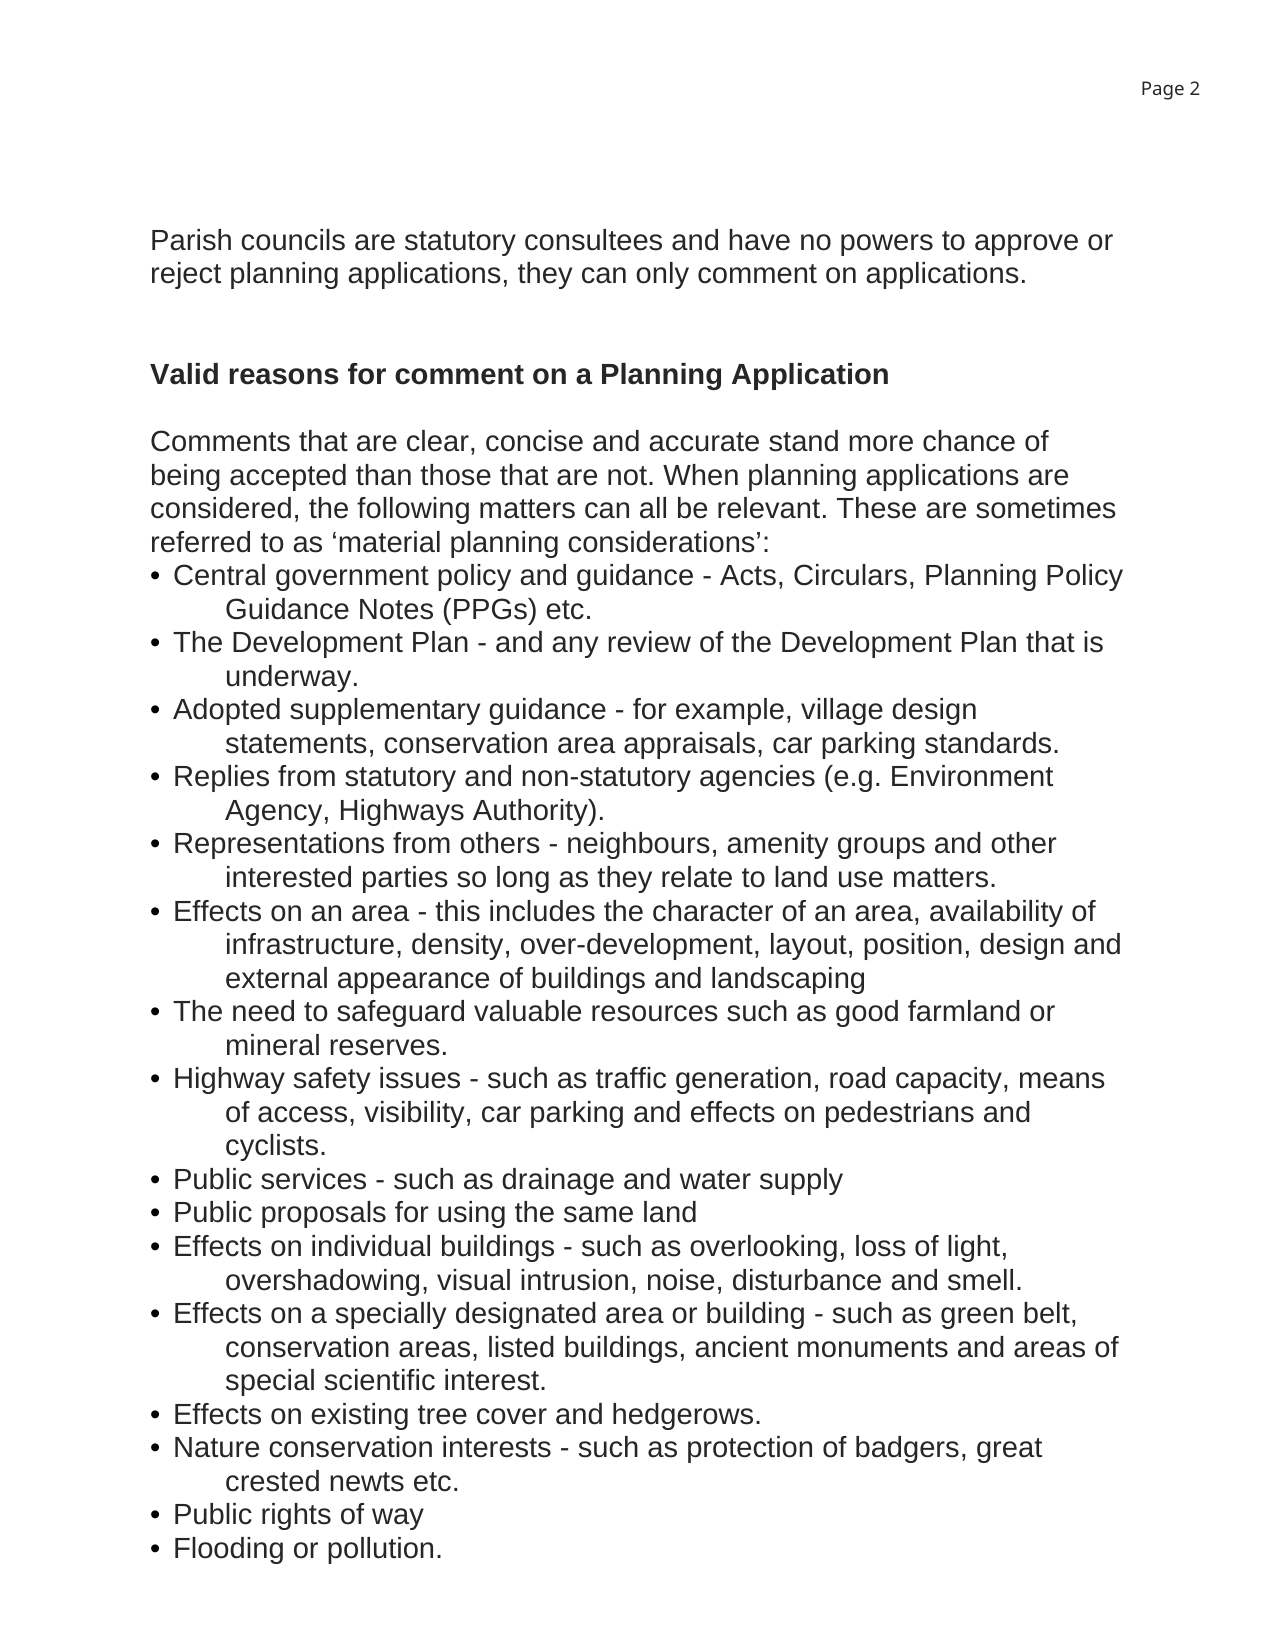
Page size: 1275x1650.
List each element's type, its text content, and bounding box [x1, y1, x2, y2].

list Effects on existing tree cover and hedgerows. [150, 1397, 1125, 1430]
list Effects on a specially designated area or building - such as green belt, conservation areas, listed buildings, ancient monuments and areas of special scientific interest. [150, 1296, 1125, 1397]
list Adopted supplementary guidance - for example, village design statements, conservation area appraisals, car parking standards. [150, 692, 1125, 759]
list Effects on an area - this includes the character of an area, availability of infrastructure, density, over-development, layout, position, design and external appearance of buildings and landscaping [150, 893, 1125, 994]
list Flooding or pollution. [150, 1531, 1125, 1564]
list Effects on individual buildings - such as overlooking, loss of light, overshadowing, visual intrusion, noise, disturbance and smell. [150, 1229, 1125, 1296]
list Replies from statutory and non-statutory agencies (e.g. Environment Agency, Highways Authority). [150, 759, 1125, 826]
list Nature conservation interests - such as protection of badgers, great crested newts etc. [150, 1430, 1125, 1497]
text Valid reasons for comment on a Planning Application [150, 357, 1125, 390]
list Public services - such as drainage and water supply [150, 1162, 1125, 1195]
list Public proposals for using the same land [150, 1195, 1125, 1229]
list Representations from others - neighbours, amenity groups and other interested parties so long as they relate to land use matters. [150, 826, 1125, 893]
list Central government policy and guidance - Acts, Circulars, Planning Policy Guidance Notes (PPGs) etc. [150, 558, 1125, 625]
list The Development Plan - and any review of the Development Plan that is underway. [150, 625, 1125, 692]
list Public rights of way [150, 1497, 1125, 1531]
text Comments that are clear, concise and accurate stand more chance of being accepted than those that are not. When planning applications are considered, the following matters can all be relevant. These are sometimes referred to as ‘material planning considerations’: [150, 424, 1125, 558]
list The need to safeguard valuable resources such as good farmland or mineral reserves. [150, 994, 1125, 1061]
list Highway safety issues - such as traffic generation, road capacity, means of access, visibility, car parking and effects on pedestrians and cyclists. [150, 1061, 1125, 1162]
text Parish councils are statutory consultees and have no powers to approve or reject planning applications, they can only comment on applications. [150, 223, 1125, 290]
